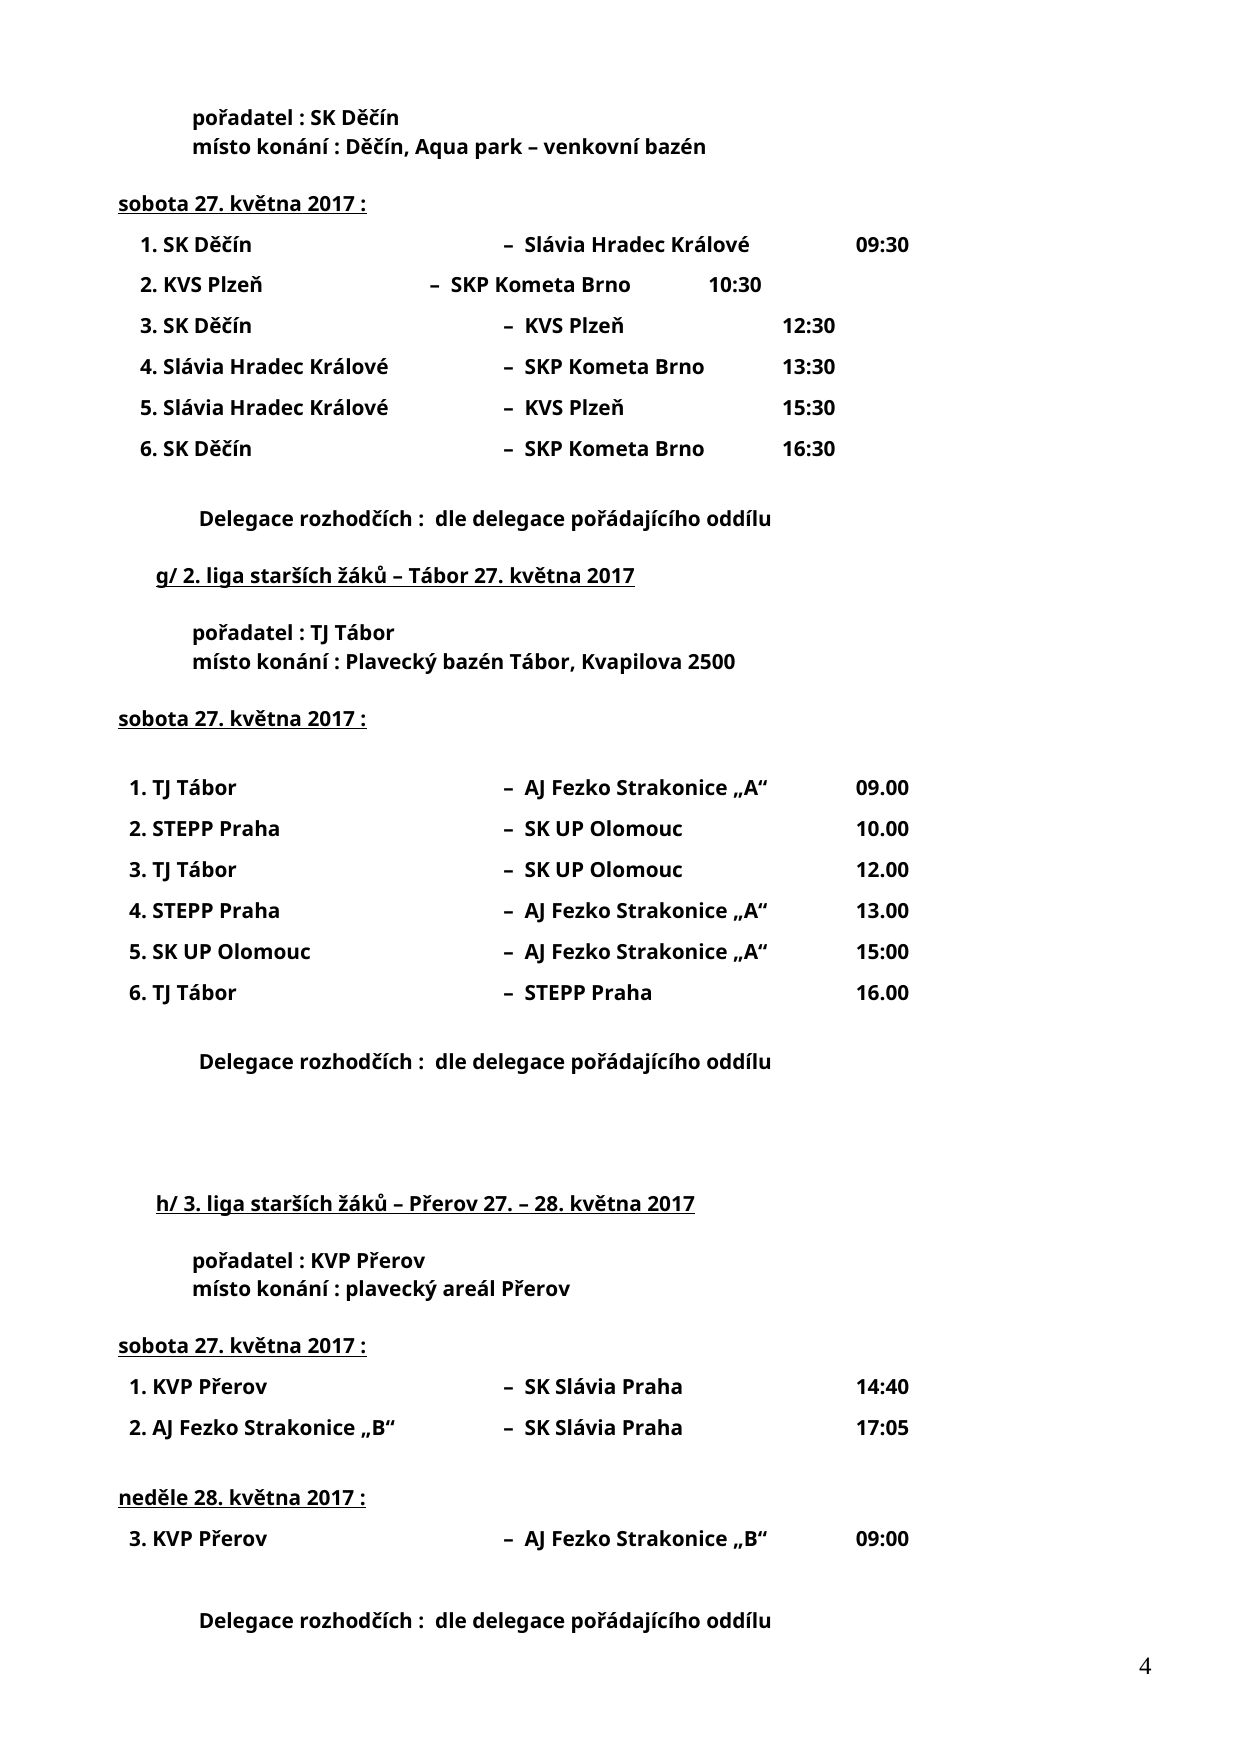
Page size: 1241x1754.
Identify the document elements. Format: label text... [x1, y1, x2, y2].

text Delegace rozhodčích : dle delegace pořádajícího oddílu [118, 1606, 1152, 1634]
text 3. SK Děčín – KVS Plzeň 12:30 [118, 312, 1152, 340]
text pořadatel : KVP Přerov [118, 1246, 1152, 1274]
text místo konání : Plavecký bazén Tábor, Kvapilova 2500 [118, 647, 1152, 675]
text 5. SK UP Olomouc – AJ Fezko Strakonice „A“ 15:00 [118, 937, 1152, 966]
text Delegace rozhodčích : dle delegace pořádajícího oddílu [118, 504, 1152, 533]
text pořadatel : TJ Tábor [118, 618, 1152, 647]
text sobota 27. května 2017 : [118, 189, 1152, 217]
text 2. STEPP Praha – SK UP Olomouc 10.00 [118, 814, 1152, 843]
text sobota 27. května 2017 : [118, 1331, 1152, 1360]
text Delegace rozhodčích : dle delegace pořádajícího oddílu [118, 1047, 1152, 1075]
text 6. TJ Tábor – STEPP Praha 16.00 [118, 978, 1152, 1006]
text 1. KVP Přerov – SK Slávia Praha 14:40 [118, 1372, 1152, 1401]
text místo konání : Děčín, Aqua park – venkovní bazén [118, 132, 1152, 160]
text 5. Slávia Hradec Králové – KVS Plzeň 15:30 [118, 393, 1152, 422]
text h/ 3. liga starších žáků – Přerov 27. – 28. května 2017 [156, 1189, 1152, 1217]
text 1. TJ Tábor – AJ Fezko Strakonice „A“ 09.00 [118, 773, 1152, 802]
text sobota 27. května 2017 : [118, 704, 1152, 732]
text 2. AJ Fezko Strakonice „B“ – SK Slávia Praha 17:05 [118, 1413, 1152, 1442]
text 2. KVS Plzeň – SKP Kometa Brno 10:30 [118, 271, 1152, 299]
text g/ 2. liga starších žáků – Tábor 27. května 2017 [156, 561, 1152, 590]
text 4. Slávia Hradec Králové – SKP Kometa Brno 13:30 [118, 352, 1152, 381]
text místo konání : plavecký areál Přerov [118, 1274, 1152, 1303]
text neděle 28. května 2017 : [118, 1483, 1152, 1511]
text 3. KVP Přerov – AJ Fezko Strakonice „B“ 09:00 [118, 1524, 1152, 1552]
text 6. SK Děčín – SKP Kometa Brno 16:30 [118, 434, 1152, 463]
text 1. SK Děčín – Slávia Hradec Králové 09:30 [118, 230, 1152, 258]
text 4. STEPP Praha – AJ Fezko Strakonice „A“ 13.00 [118, 896, 1152, 924]
text pořadatel : SK Děčín [118, 103, 1152, 132]
text 3. TJ Tábor – SK UP Olomouc 12.00 [118, 855, 1152, 884]
